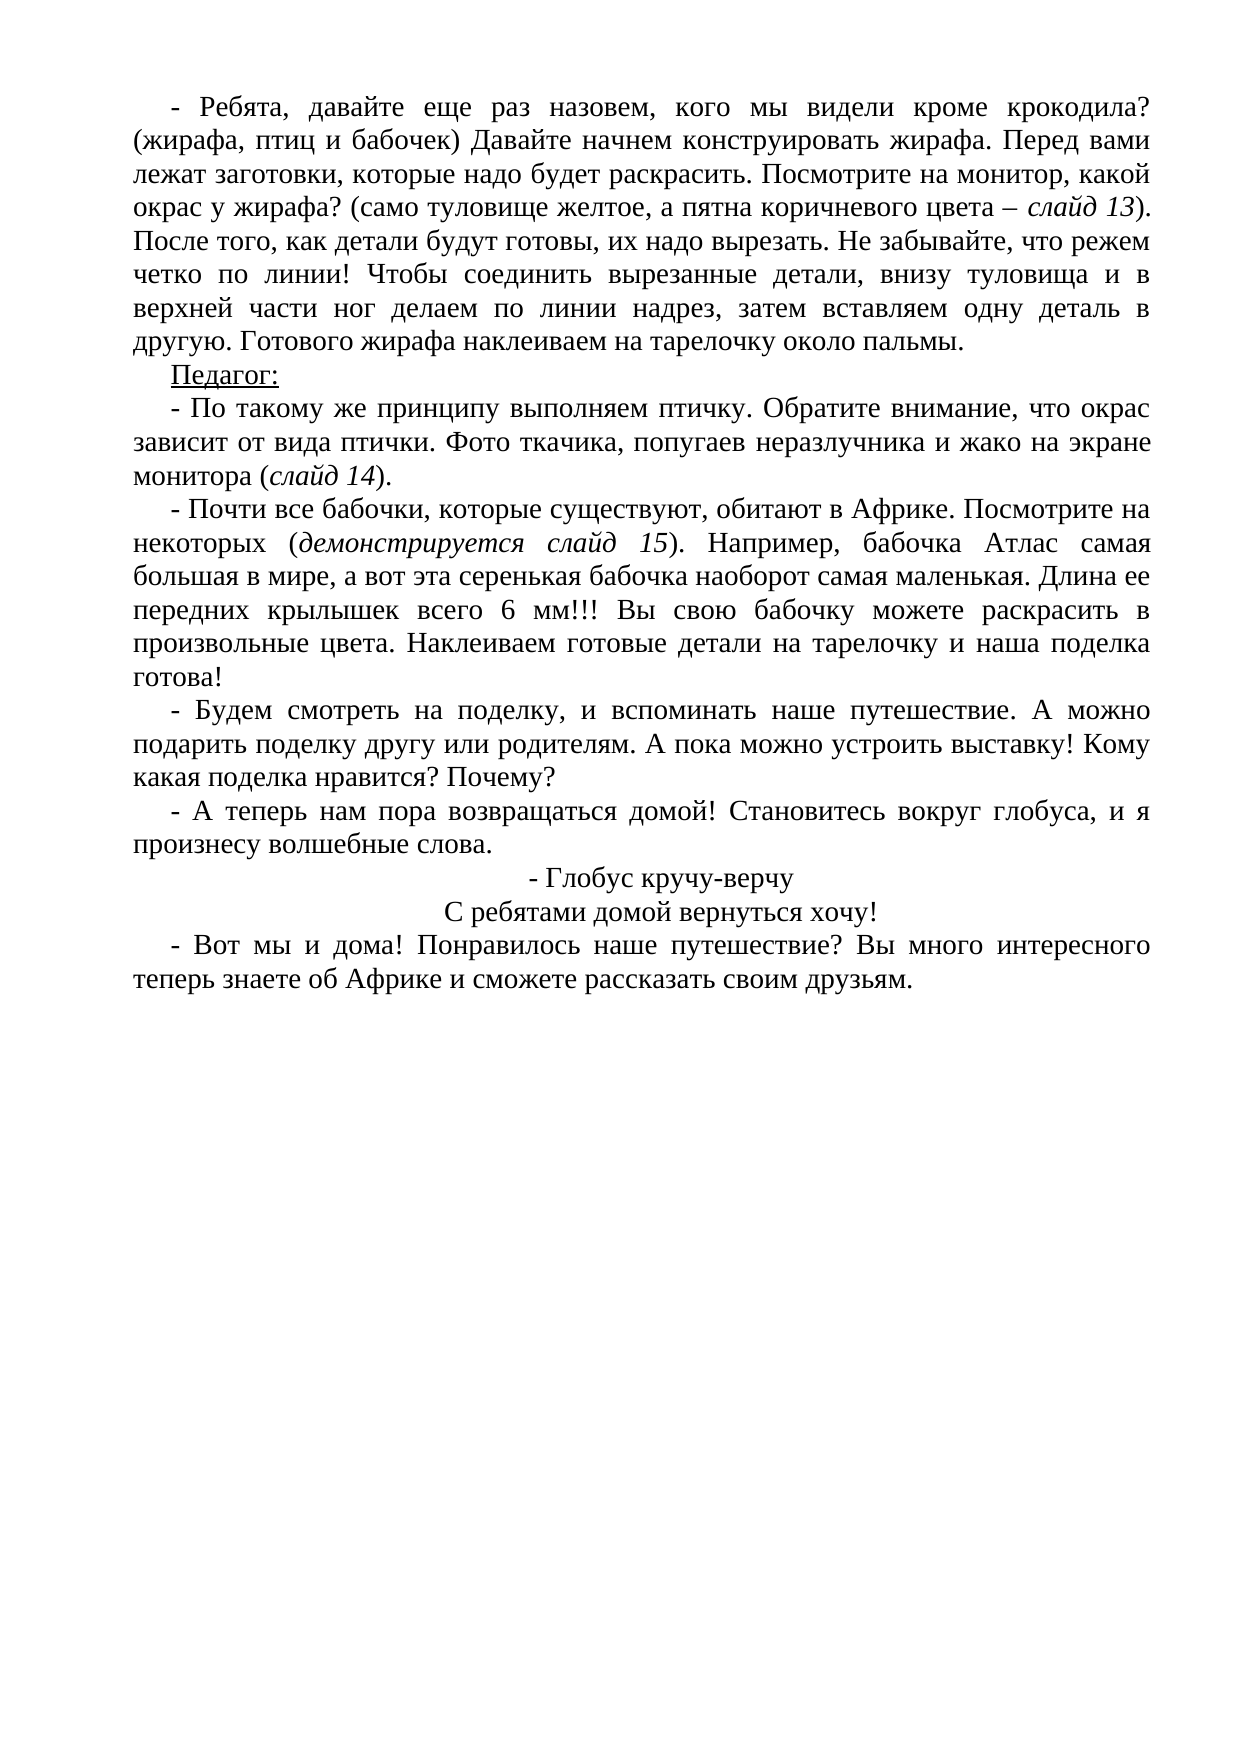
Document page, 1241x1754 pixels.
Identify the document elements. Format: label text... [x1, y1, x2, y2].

text - Будем смотреть на поделку, и вспоминать наше путешествие. А можно подарить поделку другу или родителям. А пока можно устроить выставку! Кому какая поделка нравится? Почему? [133, 692, 1152, 793]
text - По такому же принципу выполняем птичку. Обратите внимание, что окрас зависит от вида птички. Фото ткачика, попугаев неразлучника и жако на экране монитора (слайд 14). [133, 391, 1152, 491]
text - Ребята, давайте еще раз назовем, кого мы видели кроме крокодила? (жирафа, птиц и бабочек) Давайте начнем конструировать жирафа. Перед вами лежат заготовки, которые надо будет раскрасить. Посмотрите на монитор, какой окрас у жирафа? (само туловище желтое, а пятна коричневого цвета – слайд 13). После того, как детали будут готовы, их надо вырезать. Не забывайте, что режем четко по линии! Чтобы соединить вырезанные детали, внизу туловища и в верхней части ног делаем по линии надрез, затем вставляем одну деталь в другую. Готового жирафа наклеиваем на тарелочку около пальмы. [133, 89, 1152, 357]
text - Вот мы и дома! Понравилось наше путешествие? Вы много интересного теперь знаете об Африке и сможете рассказать своим друзьям. [133, 927, 1152, 994]
text - Глобус кручу-верчу [133, 860, 1152, 894]
text - Почти все бабочки, которые существуют, обитают в Африке. Посмотрите на некоторых (демонстрируется слайд 15). Например, бабочка Атлас самая большая в мире, а вот эта серенькая бабочка наоборот самая маленькая. Длина ее передних крылышек всего 6 мм!!! Вы свою бабочку можете раскрасить в произвольные цвета. Наклеиваем готовые детали на тарелочку и наша поделка готова! [133, 491, 1152, 692]
text Педагог: [133, 357, 1152, 391]
text - А теперь нам пора возвращаться домой! Становитесь вокруг глобуса, и я произнесу волшебные слова. [133, 793, 1152, 860]
text С ребятами домой вернуться хочу! [133, 894, 1152, 927]
